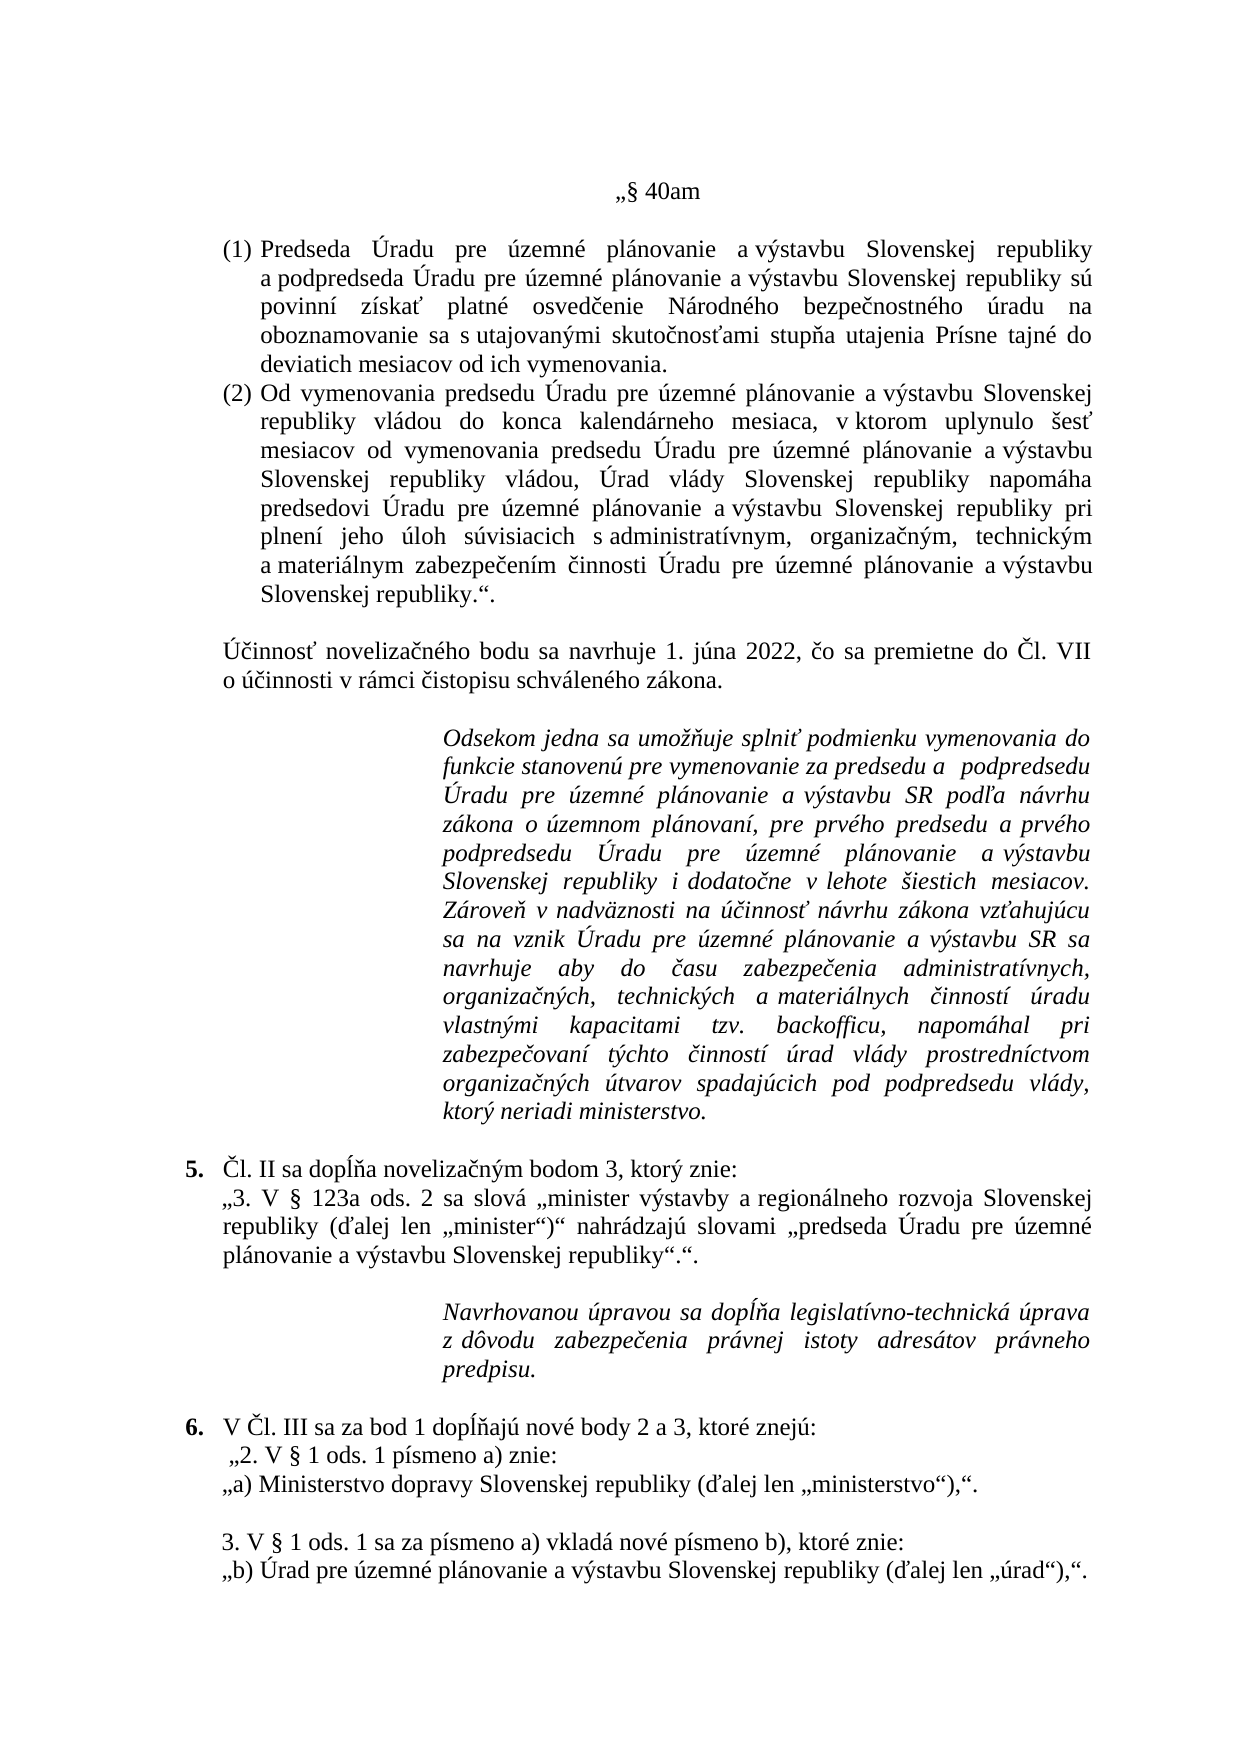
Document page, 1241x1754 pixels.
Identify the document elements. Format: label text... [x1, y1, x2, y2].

list „b) Úrad pre územné plánovanie a výstavbu Slovenskej republiky (ďalej len „úrad“),“. [192, 1556, 1093, 1584]
list V Čl. III sa za bod 1 dopĺňajú nové body 2 a 3, ktoré znejú: [185, 1412, 1093, 1441]
list Účinnosť novelizačného bodu sa navrhuje 1. júna 2022, čo sa premietne do Čl. VII o účinnosti v rámci čistopisu schváleného zákona. [223, 636, 1093, 694]
text 3. V § 1 ods. 1 sa za písmeno a) vkladá nové písmeno b), ktoré znie: [221, 1527, 1093, 1556]
list „§ 40am [223, 176, 1093, 205]
text „2. V § 1 ods. 1 písmeno a) znie: [228, 1441, 1093, 1469]
text Navrhovanou úpravou sa dopĺňa legislatívno-technická úprava z dôvodu zabezpečenia právnej istoty adresátov právneho predpisu. [443, 1297, 1093, 1383]
list „3. V § 123a ods. 2 sa slová „minister výstavby a regionálneho rozvoja Slovenskej republiky (ďalej len „minister“)“ nahrádzajú slovami „predseda Úradu pre územné plánovanie a výstavbu Slovenskej republiky“.“. [221, 1183, 1093, 1269]
list Čl. II sa dopĺňa novelizačným bodom 3, ktorý znie: [185, 1154, 1093, 1183]
text Odsekom jedna sa umožňuje splniť podmienku vymenovania do funkcie stanovenú pre vymenovanie za predsedu a podpredsedu Úradu pre územné plánovanie a výstavbu SR podľa návrhu zákona o územnom plánovaní, pre prvého predsedu a prvého podpredsedu Úradu pre územné plánovanie a výstavbu Slovenskej republiky i dodatočne v lehote šiestich mesiacov. Zároveň v nadväznosti na účinnosť návrhu zákona vzťahujúcu sa na vznik Úradu pre územné plánovanie a výstavbu SR sa navrhuje aby do času zabezpečenia administratívnych, organizačných, technických a materiálnych činností úradu vlastnými kapacitami tzv. backofficu, napomáhal pri zabezpečovaní týchto činností úrad vlády prostredníctvom organizačných útvarov spadajúcich pod podpredsedu vlády, ktorý neriadi ministerstvo. [443, 723, 1093, 1125]
list Predseda Úradu pre územné plánovanie a výstavbu Slovenskej republiky a podpredseda Úradu pre územné plánovanie a výstavbu Slovenskej republiky sú povinní získať platné osvedčenie Národného bezpečnostného úradu na oboznamovanie sa s utajovanými skutočnosťami stupňa utajenia Prísne tajné do deviatich mesiacov od ich vymenovania. [223, 234, 1093, 378]
list Od vymenovania predsedu Úradu pre územné plánovanie a výstavbu Slovenskej republiky vládou do konca kalendárneho mesiaca, v ktorom uplynulo šesť mesiacov od vymenovania predsedu Úradu pre územné plánovanie a výstavbu Slovenskej republiky vládou, Úrad vlády Slovenskej republiky napomáha predsedovi Úradu pre územné plánovanie a výstavbu Slovenskej republiky pri plnení jeho úloh súvisiacich s administratívnym, organizačným, technickým a materiálnym zabezpečením činnosti Úradu pre územné plánovanie a výstavbu Slovenskej republiky.“. [223, 378, 1093, 608]
list „a) Ministerstvo dopravy Slovenskej republiky (ďalej len „ministerstvo“),“. [221, 1469, 1093, 1498]
